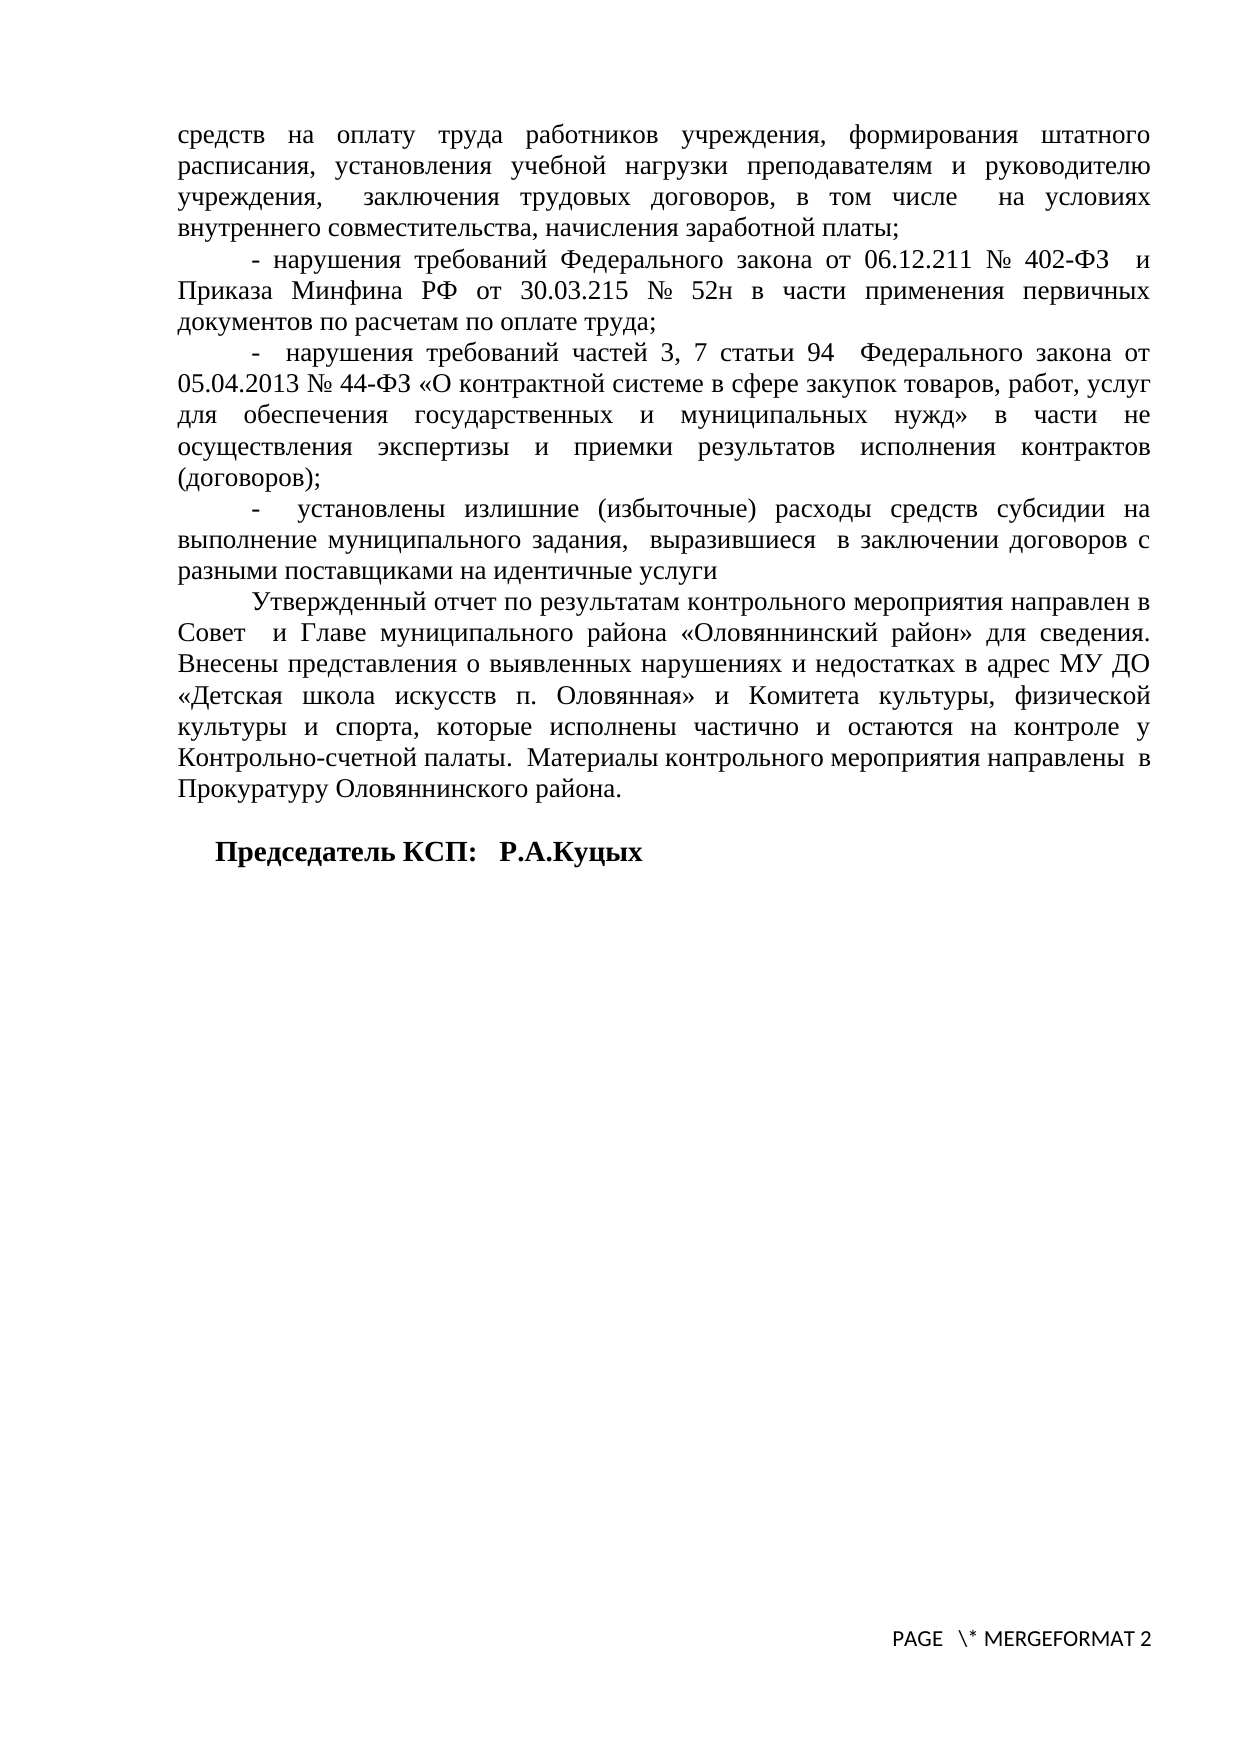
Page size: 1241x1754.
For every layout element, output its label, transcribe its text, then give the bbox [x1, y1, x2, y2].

text - нарушения требований частей 3, 7 статьи 94 Федерального закона от 05.04.2013 № 44-ФЗ «О контрактной системе в сфере закупок товаров, работ, услуг для обеспечения государственных и муниципальных нужд» в части не осуществления экспертизы и приемки результатов исполнения контрактов (договоров); [177, 336, 1152, 492]
text - установлены излишние (избыточные) расходы средств субсидии на выполнение муниципального задания, выразившиеся в заключении договоров с разными поставщиками на идентичные услуги [177, 492, 1152, 585]
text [177, 118, 1152, 243]
text Утвержденный отчет по результатам контрольного мероприятия направлен в Совет и Главе муниципального района «Оловяннинский район» для сведения. Внесены представления о выявленных нарушениях и недостатках в адрес МУ ДО «Детская школа искусств п. Оловянная» и Комитета культуры, физической культуры и спорта, которые исполнены частично и остаются на контроле у Контрольно-счетной палаты. Материалы контрольного мероприятия направлены в Прокуратуру Оловяннинского района. [177, 585, 1152, 803]
text - нарушения требований Федерального закона от 06.12.211 № 402-ФЗ и Приказа Минфина РФ от 30.03.215 № 52н в части применения первичных документов по расчетам по оплате труда; [177, 243, 1152, 336]
text Председатель КСП: Р.А.Куцых [215, 834, 1152, 868]
